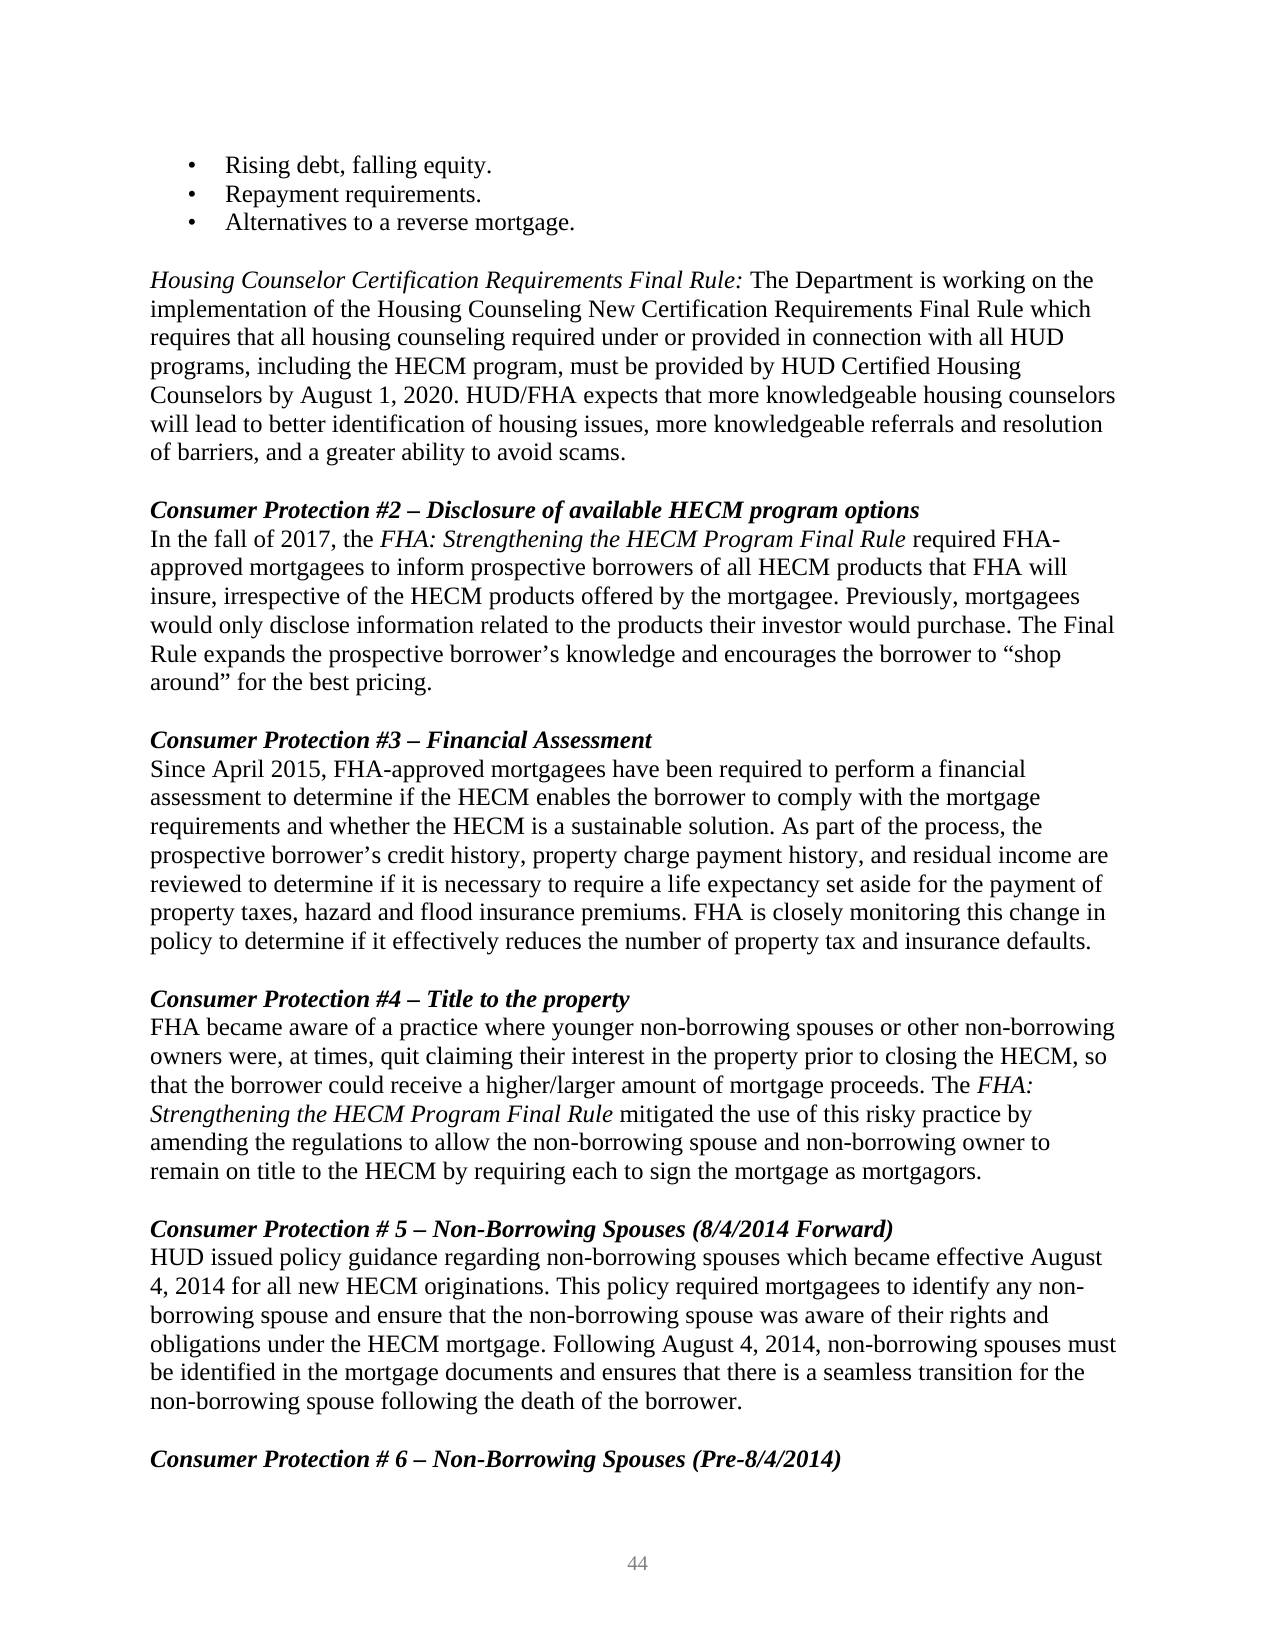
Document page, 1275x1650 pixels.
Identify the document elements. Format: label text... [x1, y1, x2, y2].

text Since April 2015, FHA-approved mortgagees have been required to perform a financial assessment to determine if the HECM enables the borrower to comply with the mortgage requirements and whether the HECM is a sustainable solution. As part of the process, the prospective borrower’s credit history, property charge payment history, and residual income are reviewed to determine if it is necessary to require a life expectancy set aside for the payment of property taxes, hazard and flood insurance premiums. FHA is closely monitoring this change in policy to determine if it effectively reduces the number of property tax and insurance defaults. [150, 754, 1125, 955]
text Housing Counselor Certification Requirements Final Rule: The Department is working on the implementation of the Housing Counseling New Certification Requirements Final Rule which requires that all housing counseling required under or provided in connection with all HUD programs, including the HECM program, must be provided by HUD Certified Housing Counselors by August 1, 2020. HUD/FHA expects that more knowledgeable housing counselors will lead to better identification of housing issues, more knowledgeable referrals and resolution of barriers, and a greater ability to avoid scams. [150, 265, 1125, 466]
text Consumer Protection #2 – Disclosure of available HECM program options [150, 495, 1125, 524]
text Consumer Protection # 5 – Non-Borrowing Spouses (8/4/2014 Forward) [150, 1214, 1125, 1242]
text Consumer Protection # 6 – Non-Borrowing Spouses (Pre-8/4/2014) [150, 1444, 1125, 1472]
list Repayment requirements. [187, 179, 1125, 207]
text FHA became aware of a practice where younger non-borrowing spouses or other non-borrowing owners were, at times, quit claiming their interest in the property prior to closing the HECM, so that the borrower could receive a higher/larger amount of mortgage proceeds. The FHA: Strengthening the HECM Program Final Rule mitigated the use of this risky practice by amending the regulations to allow the non-borrowing spouse and non-borrowing owner to remain on title to the HECM by requiring each to sign the mortgage as mortgagors. [150, 1012, 1125, 1185]
text Consumer Protection #4 – Title to the property [150, 984, 1125, 1012]
list Alternatives to a reverse mortgage. [187, 207, 1125, 236]
text In the fall of 2017, the FHA: Strengthening the HECM Program Final Rule required FHA-approved mortgagees to inform prospective borrowers of all HECM products that FHA will insure, irrespective of the HECM products offered by the mortgagee. Previously, mortgagees would only disclose information related to the products their investor would purchase. The Final Rule expands the prospective borrower’s knowledge and encourages the borrower to “shop around” for the best pricing. [150, 524, 1125, 696]
list Rising debt, falling equity. [187, 150, 1125, 179]
text HUD issued policy guidance regarding non-borrowing spouses which became effective August 4, 2014 for all new HECM originations. This policy required mortgagees to identify any non-borrowing spouse and ensure that the non-borrowing spouse was aware of their rights and obligations under the HECM mortgage. Following August 4, 2014, non-borrowing spouses must be identified in the mortgage documents and ensures that there is a seamless transition for the non-borrowing spouse following the death of the borrower. [150, 1242, 1125, 1415]
text Consumer Protection #3 – Financial Assessment [150, 725, 1125, 754]
